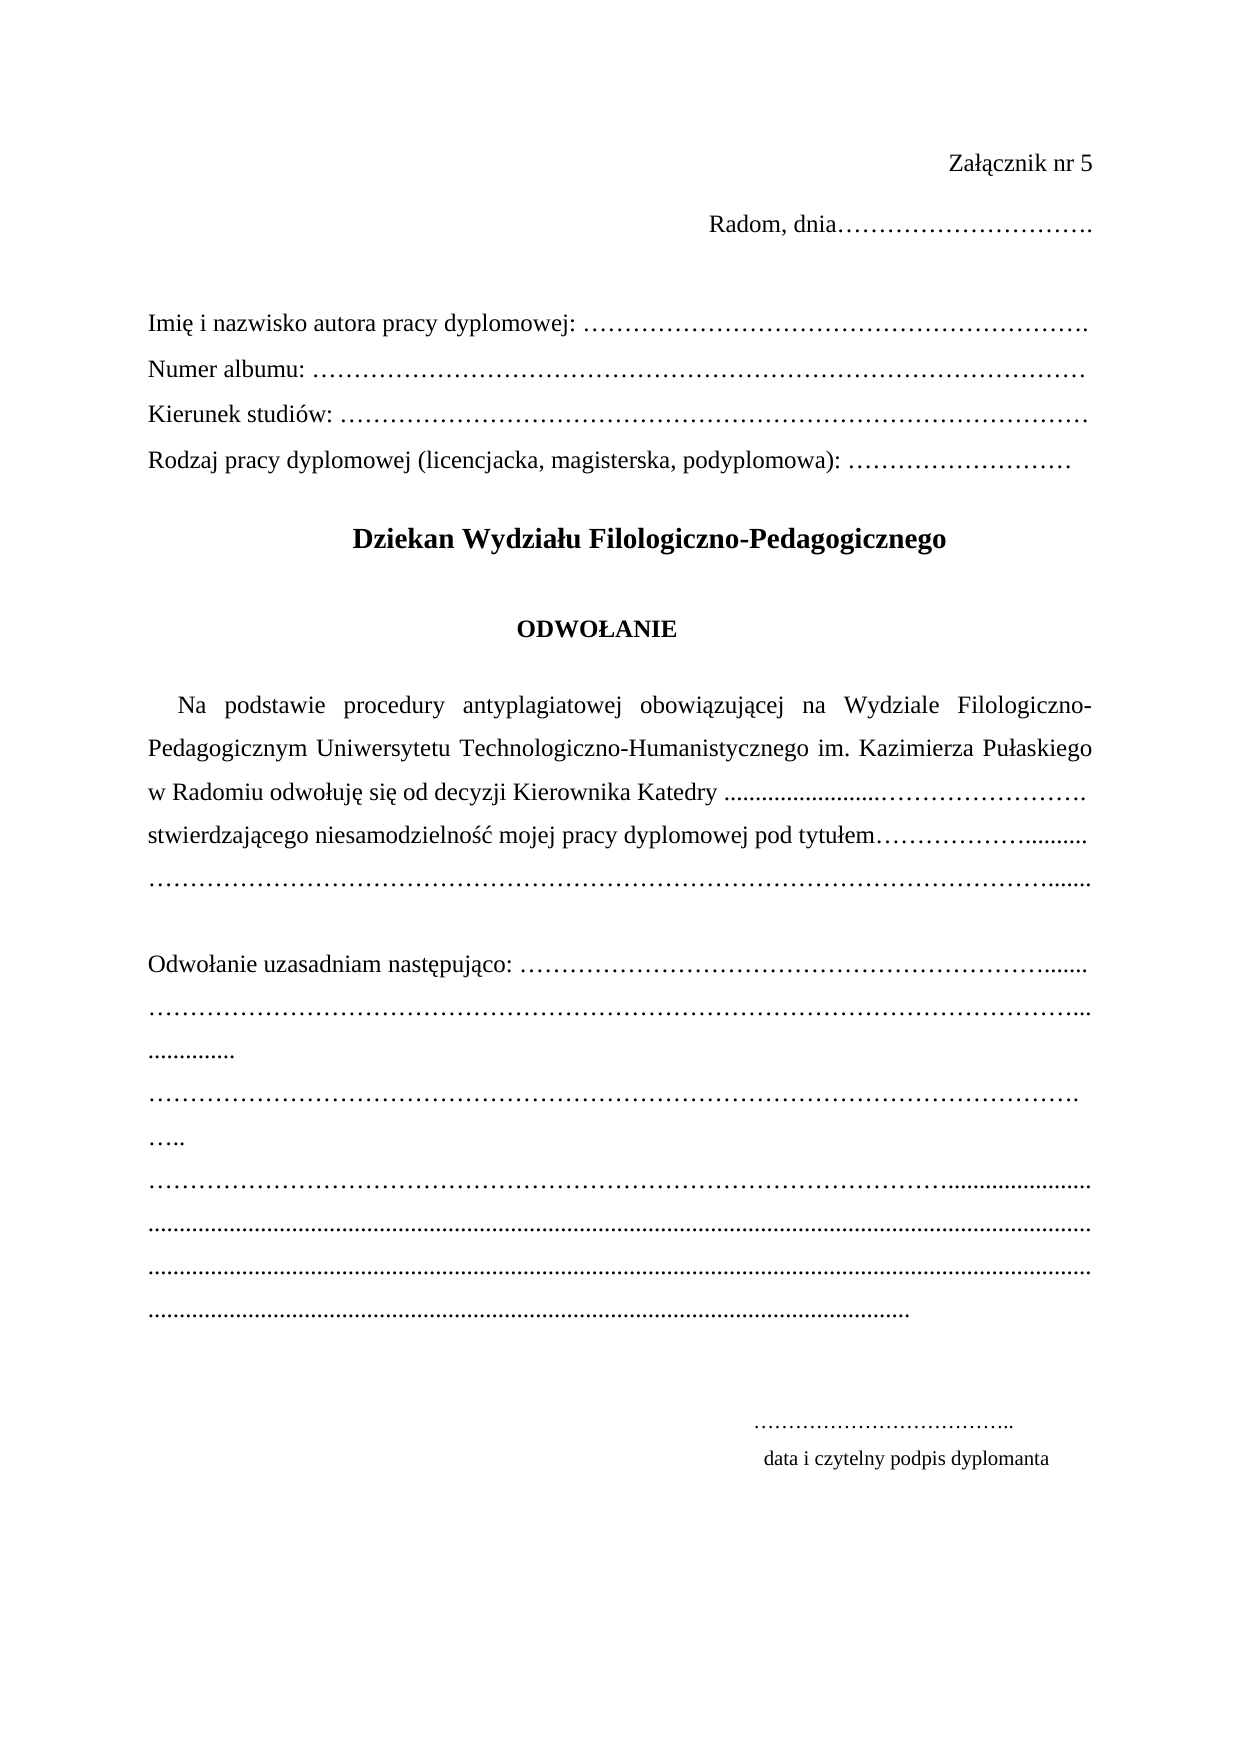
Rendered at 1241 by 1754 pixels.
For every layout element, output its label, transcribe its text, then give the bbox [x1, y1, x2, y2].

text Załącznik nr 5 [148, 148, 1093, 176]
text data i czytelny podpis dyplomanta [148, 1445, 1093, 1469]
text Rodzaj pracy dyplomowej (licencjacka, magisterska, podyplomowa): ……………………… [148, 445, 1093, 473]
text Dziekan Wydziału Filologiczno-Pedagogicznego [148, 521, 1093, 554]
text Imię i nazwisko autora pracy dyplomowej: ……………………………………………………. [148, 308, 1093, 337]
text Odwołanie uzasadniam następująco: ………………………………………………………....... [148, 949, 1093, 978]
text ………………………………………………………………………………………………….................………………………………………………………………………………………………….…..……………………………………………………………………………………............................................................................................................................................................................................................................................................................................................................................................................................................................................................... [148, 992, 1093, 1323]
text stwierdzającego niesamodzielność mojej pracy dyplomowej pod tytułem……………….......... [148, 820, 1093, 848]
text Radom, dnia…………………………. [148, 209, 1093, 238]
text Numer albumu: ………………………………………………………………………………… [148, 354, 1093, 382]
text Na podstawie procedury antyplagiatowej obowiązującej na Wydziale Filologiczno-Pedagogicznym Uniwersytetu Technologiczno-Humanistycznego im. Kazimierza Pułaskiego w Radomiu odwołuję się od decyzji Kierownika Katedry .........................……………………. [148, 690, 1093, 805]
text Kierunek studiów: ……………………………………………………………………………… [148, 399, 1093, 428]
text ……………………………….. [148, 1409, 1093, 1433]
text ODWOŁANIE [443, 614, 1093, 643]
text ………………………………………………………………………………………………....... [148, 863, 1093, 892]
